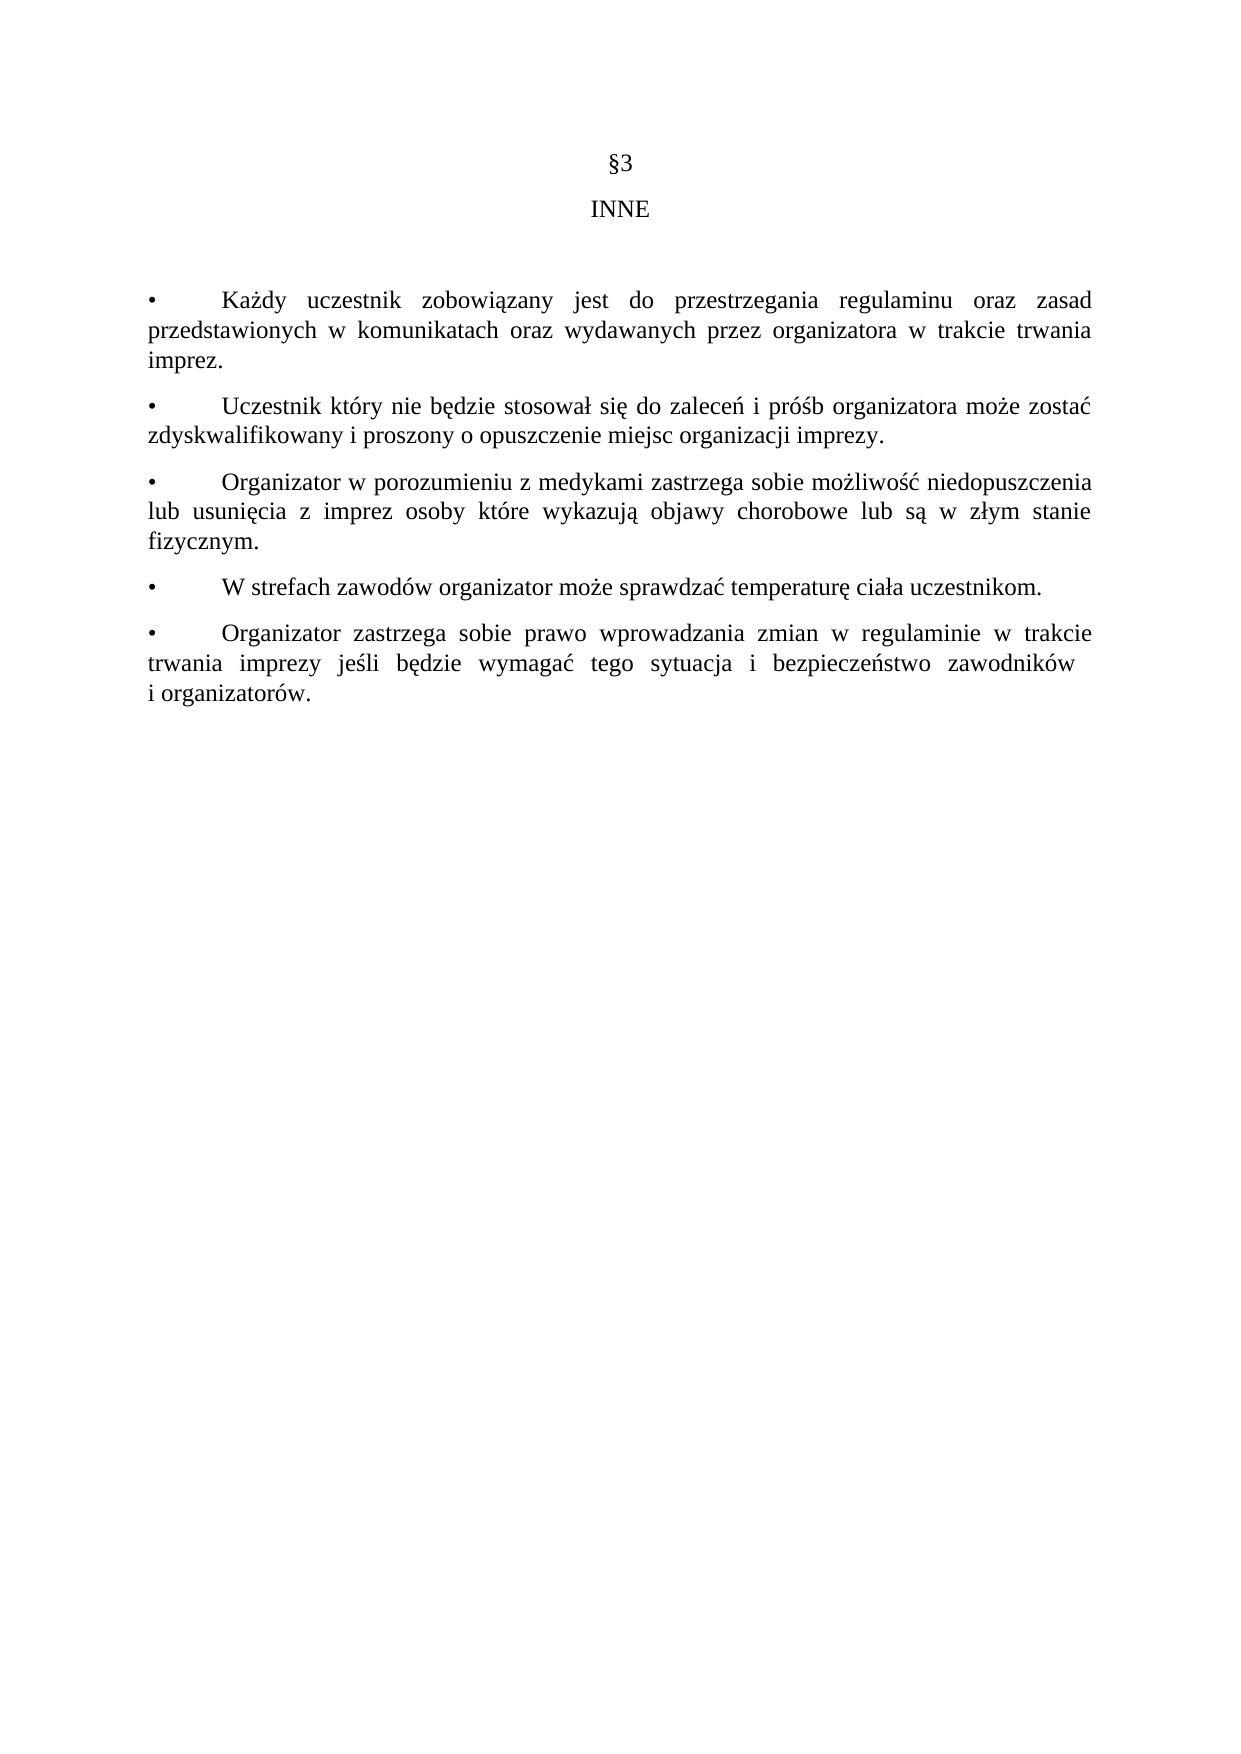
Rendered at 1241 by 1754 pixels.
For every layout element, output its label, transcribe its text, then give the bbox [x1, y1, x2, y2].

text • Organizator w porozumieniu z medykami zastrzega sobie możliwość niedopuszczenia lub usunięcia z imprez osoby które wykazują objawy chorobowe lub są w złym stanie fizycznym. [148, 467, 1093, 555]
text • Organizator zastrzega sobie prawo wprowadzania zmian w regulaminie w trakcie trwania imprezy jeśli będzie wymagać tego sytuacja i bezpieczeństwo zawodników i organizatorów. [148, 618, 1093, 706]
text • W strefach zawodów organizator może sprawdzać temperaturę ciała uczestnikom. [148, 572, 1093, 601]
text • Uczestnik który nie będzie stosował się do zaleceń i próśb organizatora może zostać zdyskwalifikowany i proszony o opuszczenie miejsc organizacji imprezy. [148, 391, 1093, 449]
text §3 [148, 148, 1093, 176]
text • Każdy uczestnik zobowiązany jest do przestrzegania regulaminu oraz zasad przedstawionych w komunikatach oraz wydawanych przez organizatora w trakcie trwania imprez. [148, 286, 1093, 373]
text INNE [148, 194, 1093, 223]
